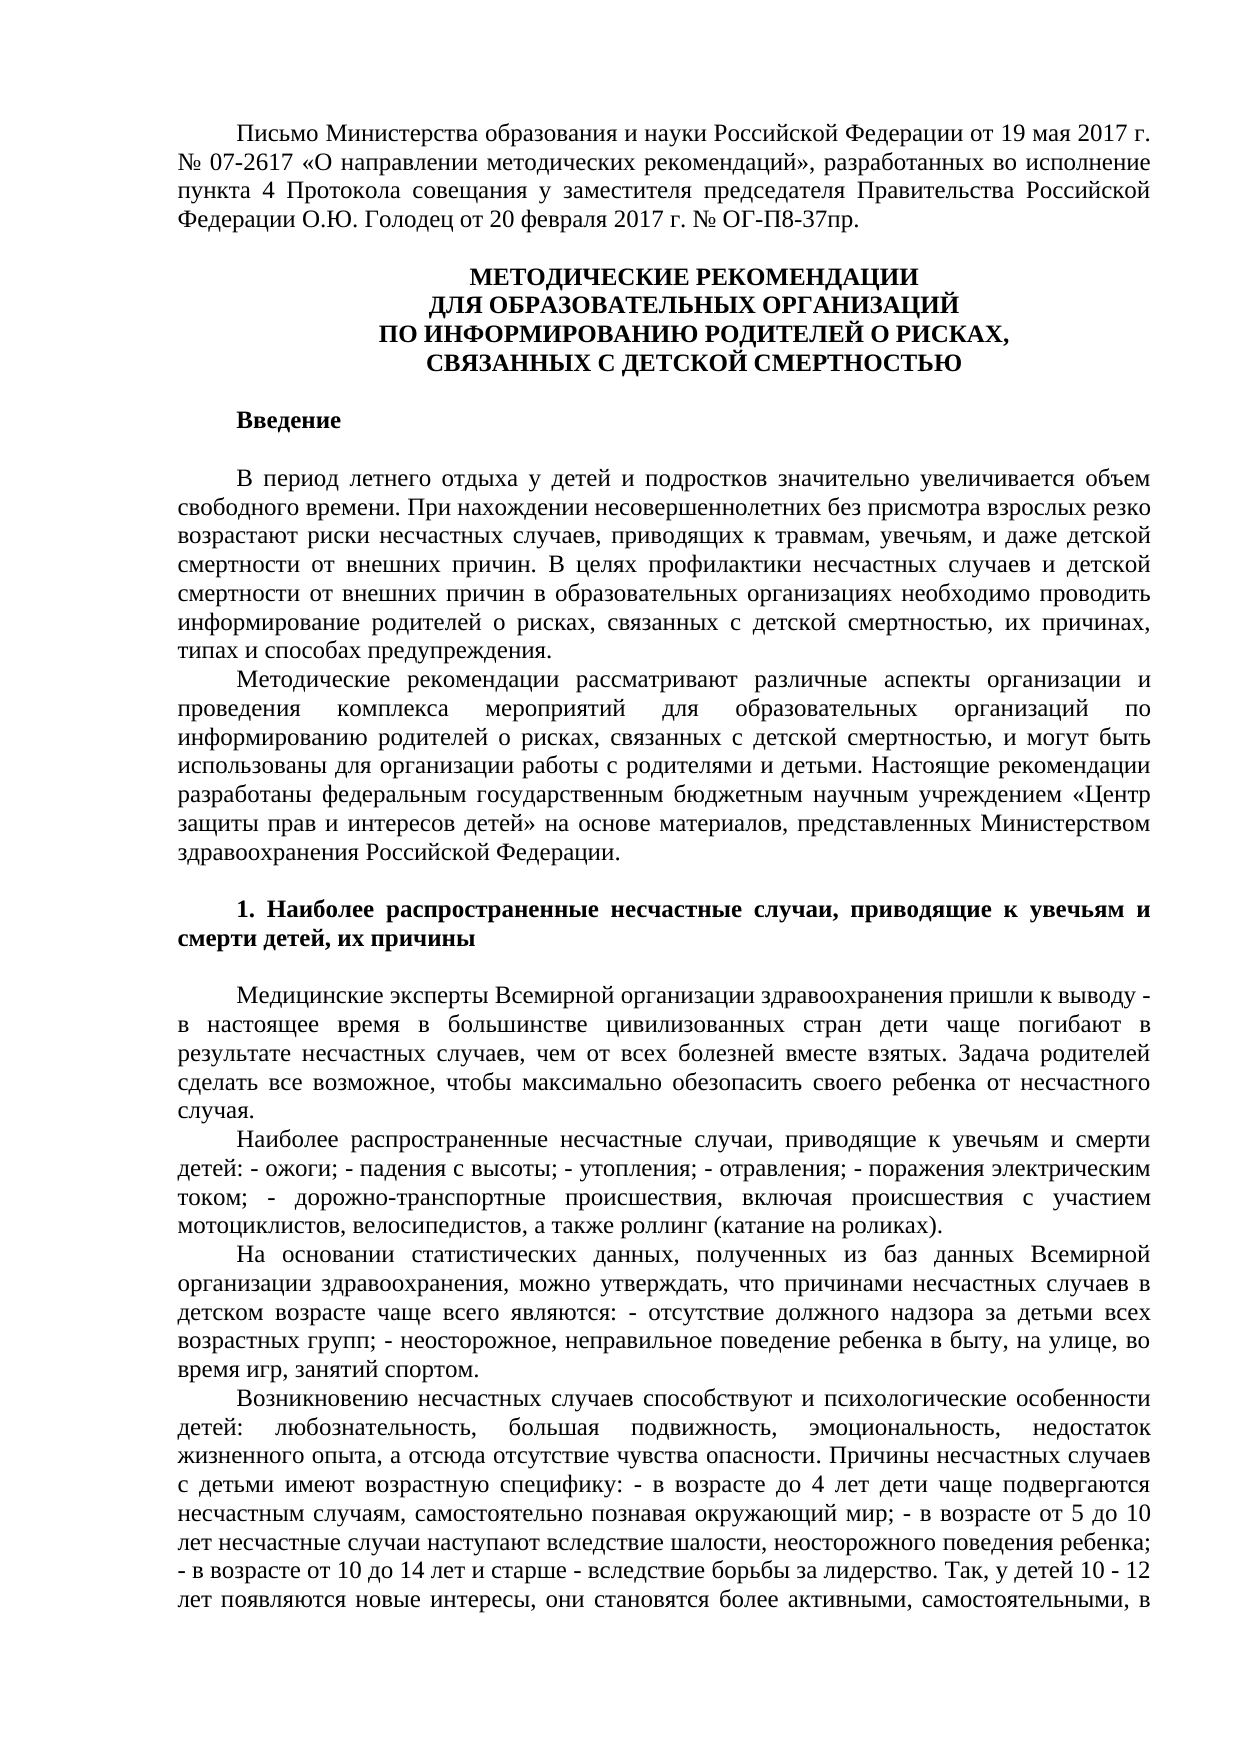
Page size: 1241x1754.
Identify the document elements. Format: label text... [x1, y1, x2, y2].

text 1. Наиболее распространенные несчастные случаи, приводящие к увечьям и смерти детей, их причины [177, 894, 1152, 952]
text Введение [177, 406, 1152, 434]
text МЕТОДИЧЕСКИЕ РЕКОМЕНДАЦИИ [177, 262, 1152, 291]
text Методические рекомендации рассматривают различные аспекты организации и проведения комплекса мероприятий для образовательных организаций по информированию родителей о рисках, связанных с детской смертностью, и могут быть использованы для организации работы с родителями и детьми. Настоящие рекомендации разработаны федеральным государственным бюджетным научным учреждением «Центр защиты прав и интересов детей» на основе материалов, представленных Министерством здравоохранения Российской Федерации. [177, 664, 1152, 866]
text Медицинские эксперты Всемирной организации здравоохранения пришли к выводу - в настоящее время в большинстве цивилизованных стран дети чаще погибают в результате несчастных случаев, чем от всех болезней вместе взятых. Задача родителей сделать все возможное, чтобы максимально обезопасить своего ребенка от несчастного случая. [177, 981, 1152, 1124]
text На основании статистических данных, полученных из баз данных Всемирной организации здравоохранения, можно утверждать, что причинами несчастных случаев в детском возрасте чаще всего являются: - отсутствие должного надзора за детьми всех возрастных групп; - неосторожное, неправильное поведение ребенка в быту, на улице, во время игр, занятий спортом. [177, 1239, 1152, 1383]
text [177, 1383, 1152, 1613]
text Письмо Министерства образования и науки Российской Федерации от 19 мая 2017 г. № 07-2617 «О направлении методических рекомендаций», разработанных во исполнение пункта 4 Протокола совещания у заместителя председателя Правительства Российской Федерации О.Ю. Голодец от 20 февраля 2017 г. № ОГ-П8-37пр. [177, 118, 1152, 233]
text ПО ИНФОРМИРОВАНИЮ РОДИТЕЛЕЙ О РИСКАХ, [177, 319, 1152, 348]
text ДЛЯ ОБРАЗОВАТЕЛЬНЫХ ОРГАНИЗАЦИЙ [177, 291, 1152, 319]
text Наиболее распространенные несчастные случаи, приводящие к увечьям и смерти детей: - ожоги; - падения с высоты; - утопления; - отравления; - поражения электрическим током; - дорожно-транспортные происшествия, включая происшествия с участием мотоциклистов, велосипедистов, а также роллинг (катание на роликах). [177, 1124, 1152, 1239]
text В период летнего отдыха у детей и подростков значительно увеличивается объем свободного времени. При нахождении несовершеннолетних без присмотра взрослых резко возрастают риски несчастных случаев, приводящих к травмам, увечьям, и даже детской смертности от внешних причин. В целях профилактики несчастных случаев и детской смертности от внешних причин в образовательных организациях необходимо проводить информирование родителей о рисках, связанных с детской смертностью, их причинах, типах и способах предупреждения. [177, 463, 1152, 664]
text СВЯЗАННЫХ С ДЕТСКОЙ СМЕРТНОСТЬЮ [177, 348, 1152, 377]
